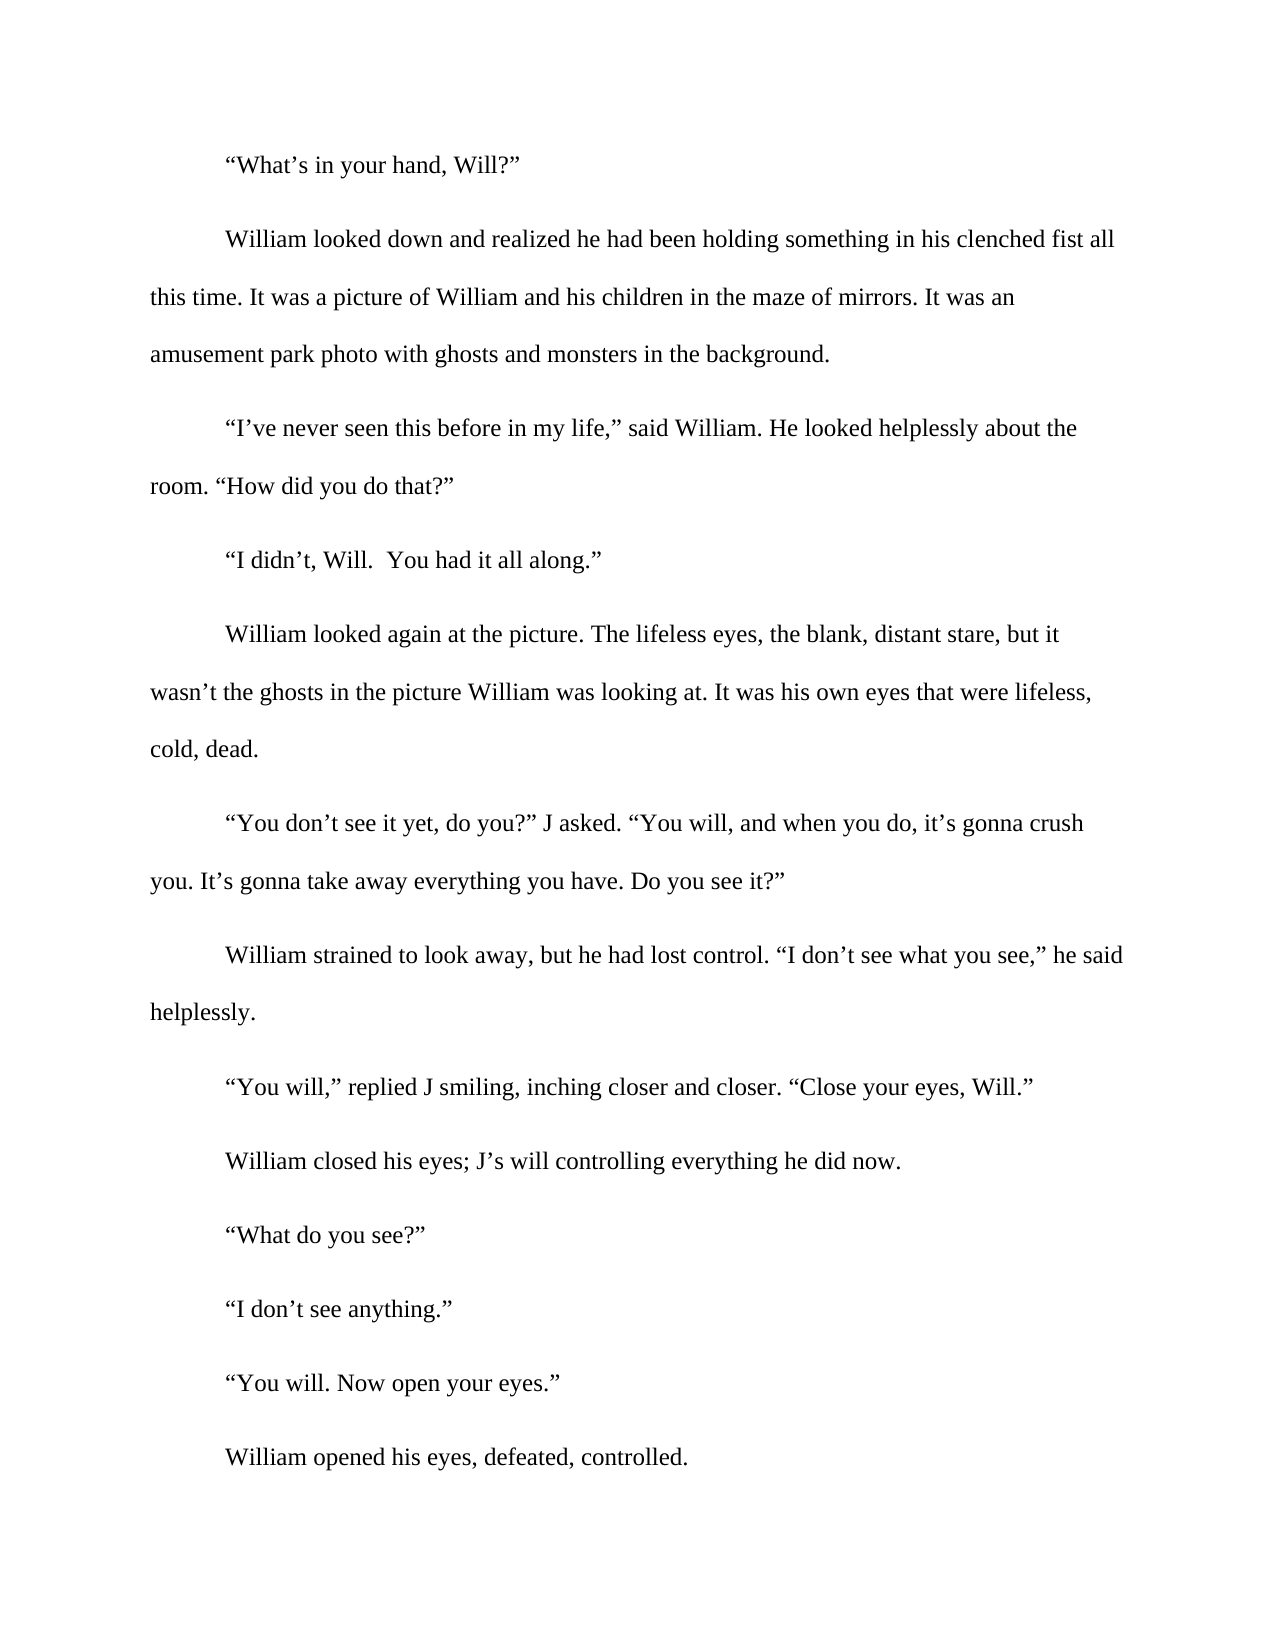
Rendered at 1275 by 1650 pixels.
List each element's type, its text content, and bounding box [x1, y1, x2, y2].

text William looked down and realized he had been holding something in his clenched fist all this time. It was a picture of William and his children in the maze of mirrors. It was an amusement park photo with ghosts and monsters in the background. [150, 224, 1125, 368]
text “I’ve never seen this before in my life,” said William. He looked helplessly about the room. “How did you do that?” [150, 413, 1125, 499]
text “What’s in your hand, Will?” [150, 150, 1125, 179]
text “You will. Now open your eyes.” [150, 1368, 1125, 1397]
text William opened his eyes, defeated, controlled. [150, 1442, 1125, 1471]
text William strained to look away, but he had lost control. “I don’t see what you see,” he said helplessly. [150, 940, 1125, 1026]
text “You don’t see it yet, do you?” J asked. “You will, and when you do, it’s gonna crush you. It’s gonna take away everything you have. Do you see it?” [150, 808, 1125, 894]
text “I didn’t, Will. You had it all along.” [150, 545, 1125, 574]
text William looked again at the picture. The lifeless eyes, the blank, distant stare, but it wasn’t the ghosts in the picture William was looking at. It was his own eyes that were lifeless, cold, dead. [150, 619, 1125, 763]
text “I don’t see anything.” [150, 1294, 1125, 1323]
text William closed his eyes; J’s will controlling everything he did now. [150, 1146, 1125, 1174]
text “You will,” replied J smiling, inching closer and closer. “Close your eyes, Will.” [150, 1072, 1125, 1100]
text “What do you see?” [150, 1220, 1125, 1249]
